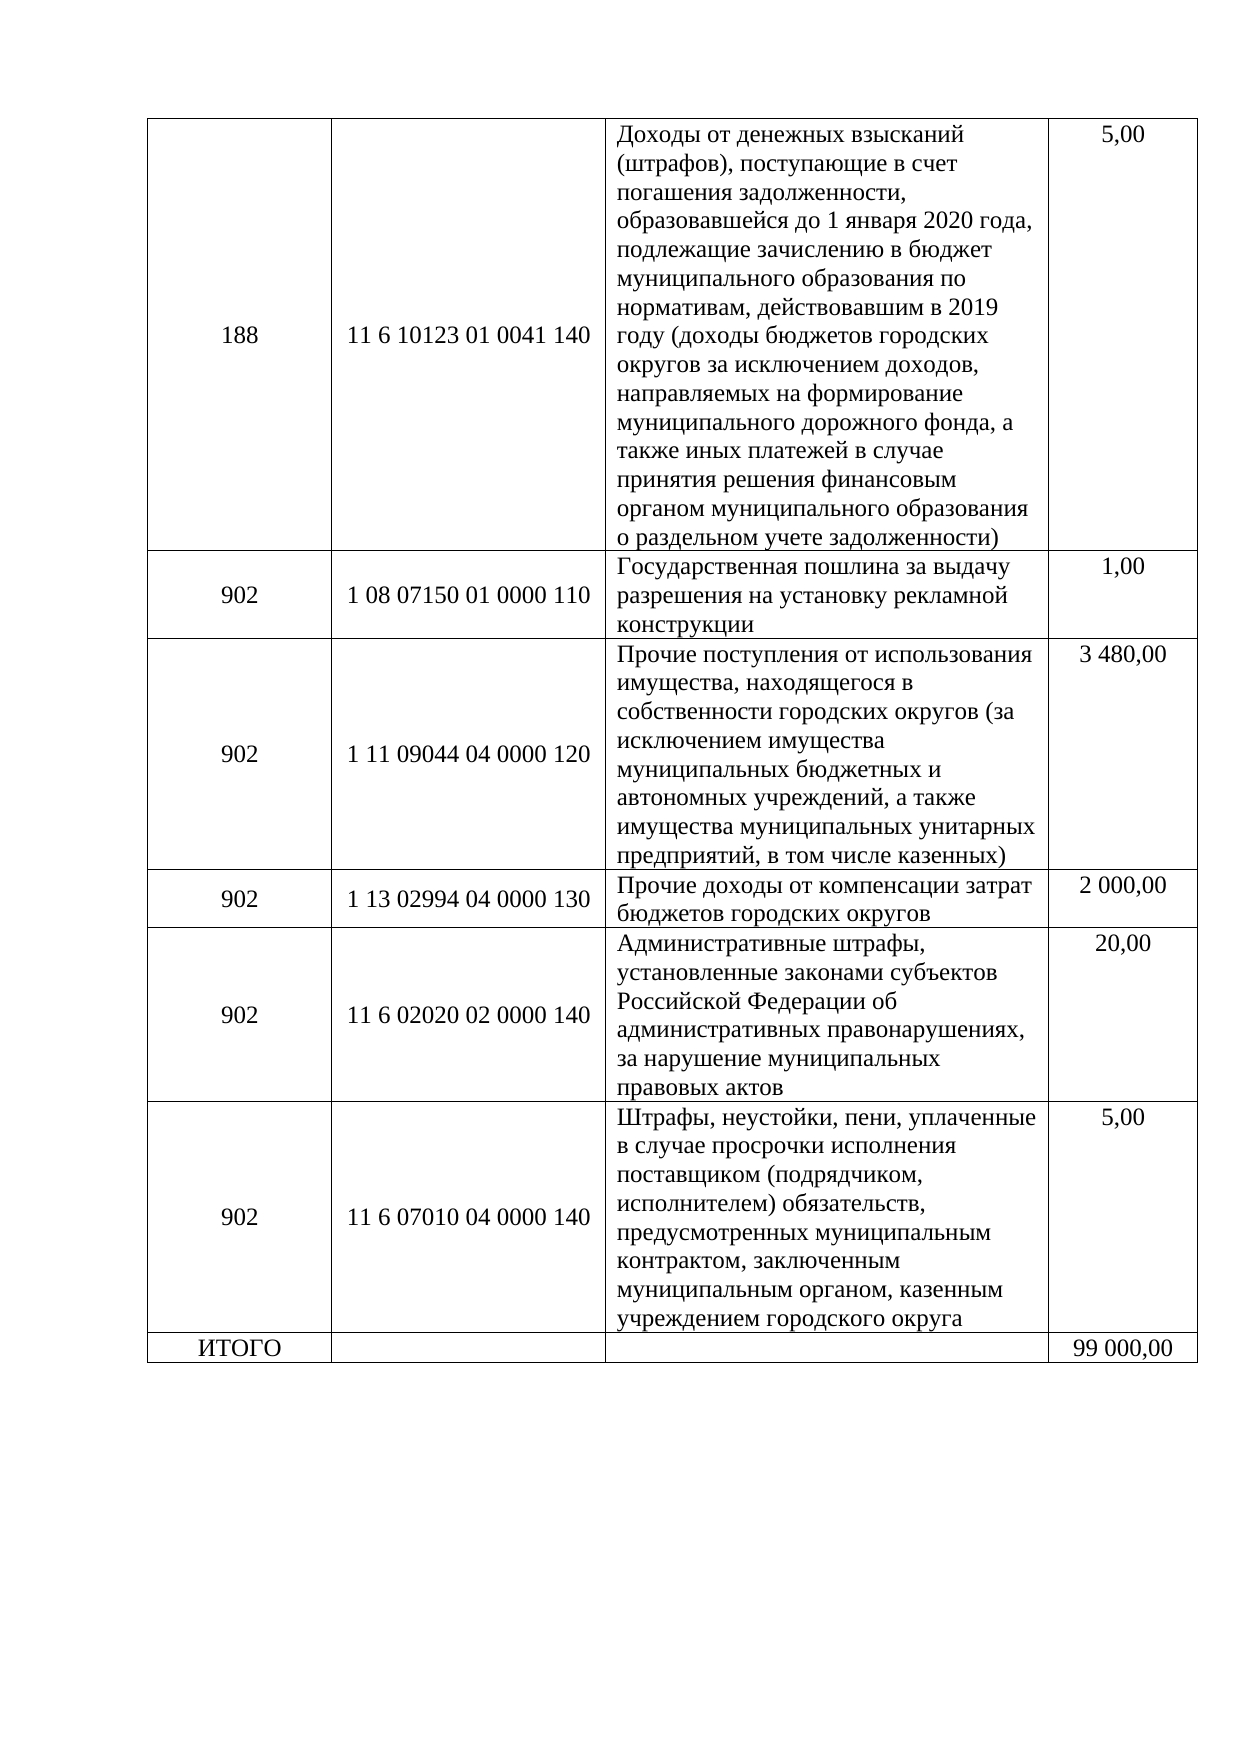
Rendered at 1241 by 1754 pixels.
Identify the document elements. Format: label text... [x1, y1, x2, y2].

table_cell Административные штрафы, установленные законами субъектов Российской Федерации об административных правонарушениях, за нарушение муниципальных правовых актов [606, 928, 1048, 1101]
table_cell 5,00 [1049, 1102, 1197, 1332]
table_cell 902 [148, 639, 331, 869]
table_cell Прочие доходы от компенсации затрат бюджетов городских округов [606, 870, 1048, 927]
table_cell 1,00 [1049, 551, 1197, 638]
table_cell 902 [148, 1102, 331, 1332]
table_cell 99 000,00 [1049, 1333, 1197, 1362]
table_cell Штрафы, неустойки, пени, уплаченные в случае просрочки исполнения поставщиком (подрядчиком, исполнителем) обязательств, предусмотренных муниципальным контрактом, заключенным муниципальным органом, казенным учреждением городского округа [606, 1102, 1048, 1332]
table_cell 3 480,00 [1049, 639, 1197, 869]
table_cell 902 [148, 928, 331, 1101]
table_cell 188 [148, 119, 331, 550]
table_cell [332, 1333, 605, 1362]
table_cell 902 [148, 870, 331, 927]
table_cell Доходы от денежных взысканий (штрафов), поступающие в счет погашения задолженности, образовавшейся до 1 января 2020 года, подлежащие зачислению в бюджет муниципального образования по нормативам, действовавшим в 2019 году (доходы бюджетов городских округов за исключением доходов, направляемых на формирование муниципального дорожного фонда, а также иных платежей в случае принятия решения финансовым органом муниципального образования о раздельном учете задолженности) [606, 119, 1048, 550]
table_cell [606, 1333, 1048, 1362]
table_cell 11 6 07010 04 0000 140 [332, 1102, 605, 1332]
table_cell 1 08 07150 01 0000 110 [332, 551, 605, 638]
table_cell 1 11 09044 04 0000 120 [332, 639, 605, 869]
table_cell Государственная пошлина за выдачу разрешения на установку рекламной конструкции [606, 551, 1048, 638]
table_cell 2 000,00 [1049, 870, 1197, 927]
table_cell ИТОГО [148, 1333, 331, 1362]
table_cell Прочие поступления от использования имущества, находящегося в собственности городских округов (за исключением имущества муниципальных бюджетных и автономных учреждений, а также имущества муниципальных унитарных предприятий, в том числе казенных) [606, 639, 1048, 869]
table_cell 1 13 02994 04 0000 130 [332, 870, 605, 927]
table_cell 11 6 10123 01 0041 140 [332, 119, 605, 550]
table_cell 902 [148, 551, 331, 638]
table_cell 20,00 [1049, 928, 1197, 1101]
table_cell 11 6 02020 02 0000 140 [332, 928, 605, 1101]
table_cell 5,00 [1049, 119, 1197, 550]
